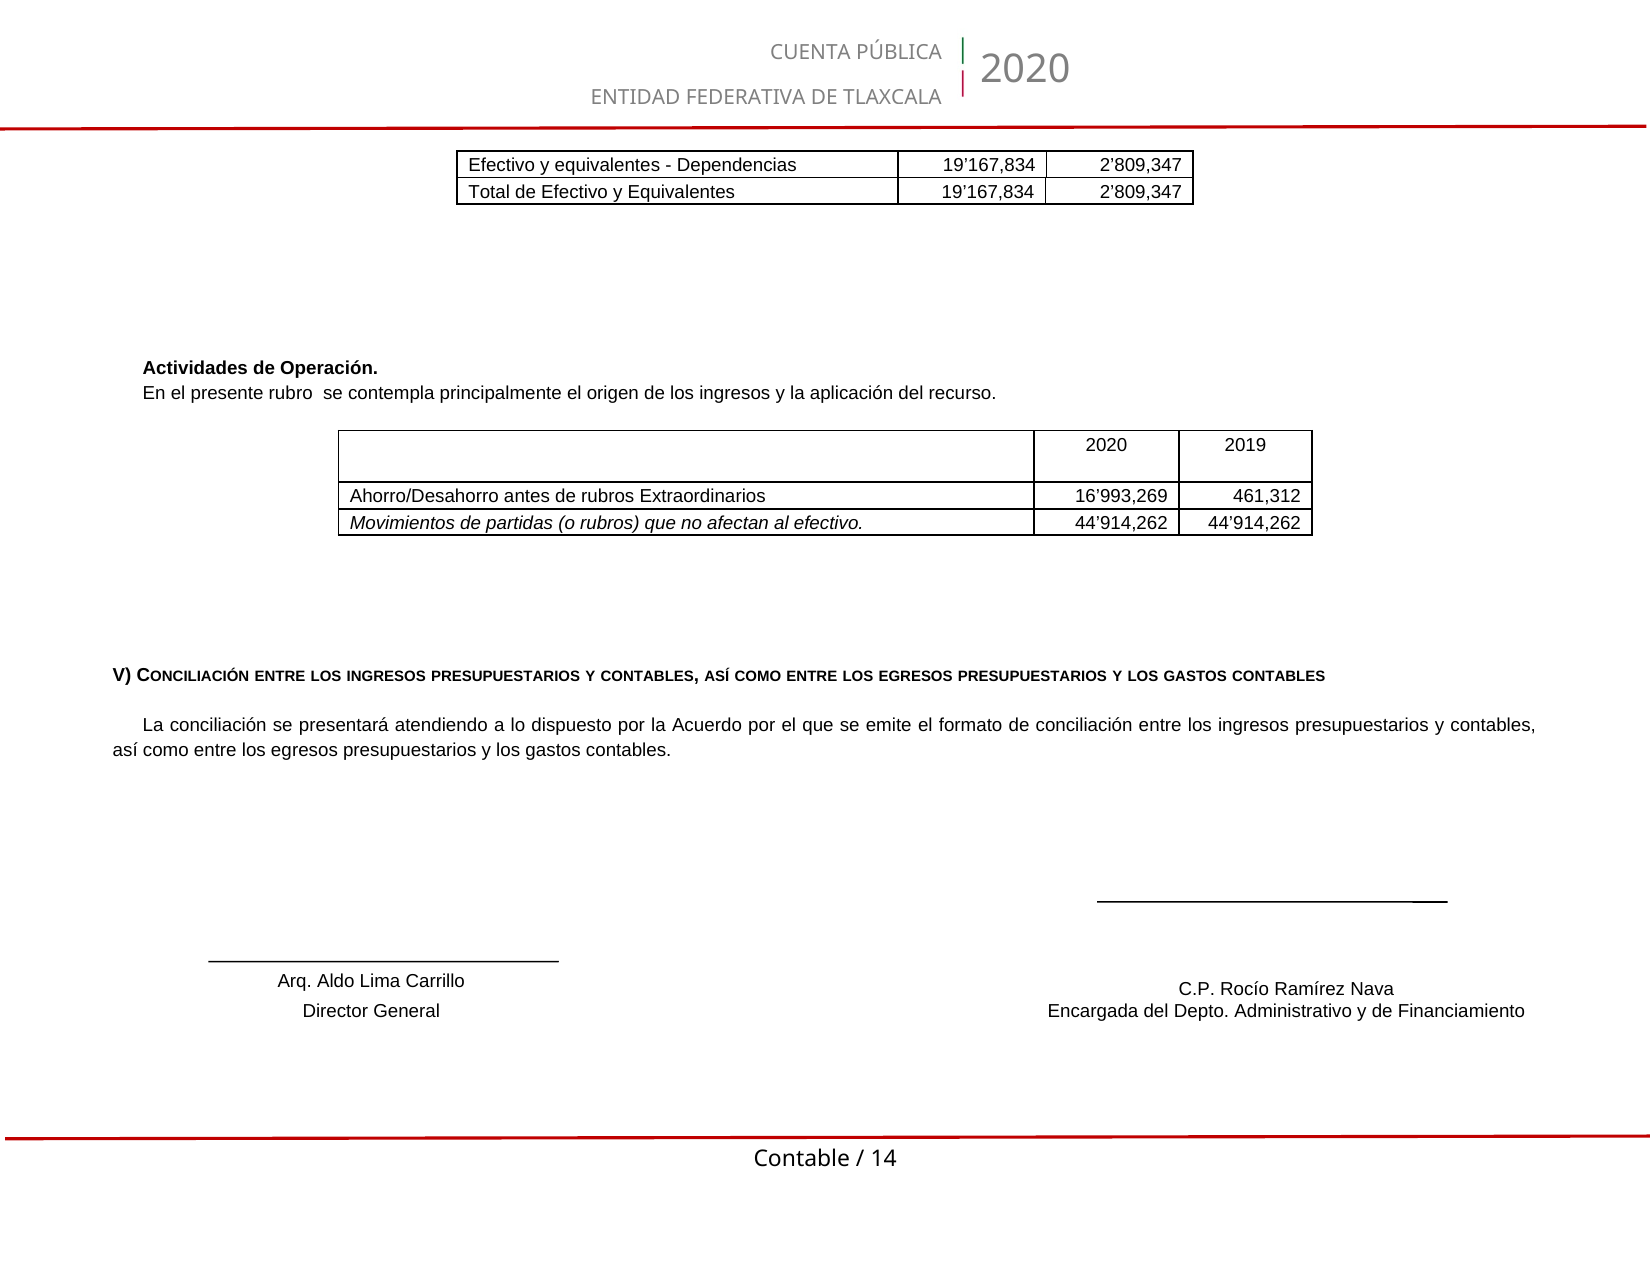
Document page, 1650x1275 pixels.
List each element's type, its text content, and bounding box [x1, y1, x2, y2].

text V) Conciliación entre los ingresos presupuestarios y contables, así como entre los egresos presupuestarios y los gastos contables [112, 661, 1537, 686]
table_cell Movimientos de partidas (o rubros) que no afectan al efectivo. [339, 510, 1033, 534]
table_cell Efectivo y equivalentes - Dependencias [458, 152, 897, 177]
picture [956, 28, 974, 100]
table_header [749, 886, 1650, 970]
table_cell 44’914,262 [1180, 510, 1311, 534]
table_header 2020 [1035, 431, 1178, 481]
text La conciliación se presentará atendiendo a lo dispuesto por la Acuerdo por el que se emite el formato de conciliación entre los ingresos presupuestarios y contables, así como entre los egresos presupuestarios y los gastos contables. [112, 711, 1537, 761]
table_cell 2’809,347 [1047, 152, 1192, 177]
table_cell Encargada del Depto. Administrativo y de Financiamiento [749, 1000, 1650, 1029]
table_cell Ahorro/Desahorro antes de rubros Extraordinarios [339, 483, 1033, 508]
table_cell 16’993,269 [1035, 483, 1178, 508]
table_cell Arq. Aldo Lima Carrillo [0, 970, 749, 1000]
table_cell 44’914,262 [1035, 510, 1178, 534]
table_header [339, 431, 1033, 481]
table_cell 19’167,834 [899, 178, 1045, 203]
text En el presente rubro se contempla principalmente el origen de los ingresos y la aplicación del recurso. [142, 380, 1537, 405]
table_header [0, 886, 749, 970]
table_cell 19’167,834 [899, 152, 1046, 177]
table_cell 2’809,347 [1046, 178, 1192, 203]
table_cell 461,312 [1180, 483, 1311, 508]
table_header 2019 [1180, 431, 1311, 481]
text Actividades de Operación. [142, 355, 1537, 380]
table_cell C.P. Rocío Ramírez Nava [749, 970, 1650, 1000]
table_cell Director General [0, 1000, 749, 1029]
table_cell Total de Efectivo y Equivalentes [458, 178, 897, 203]
